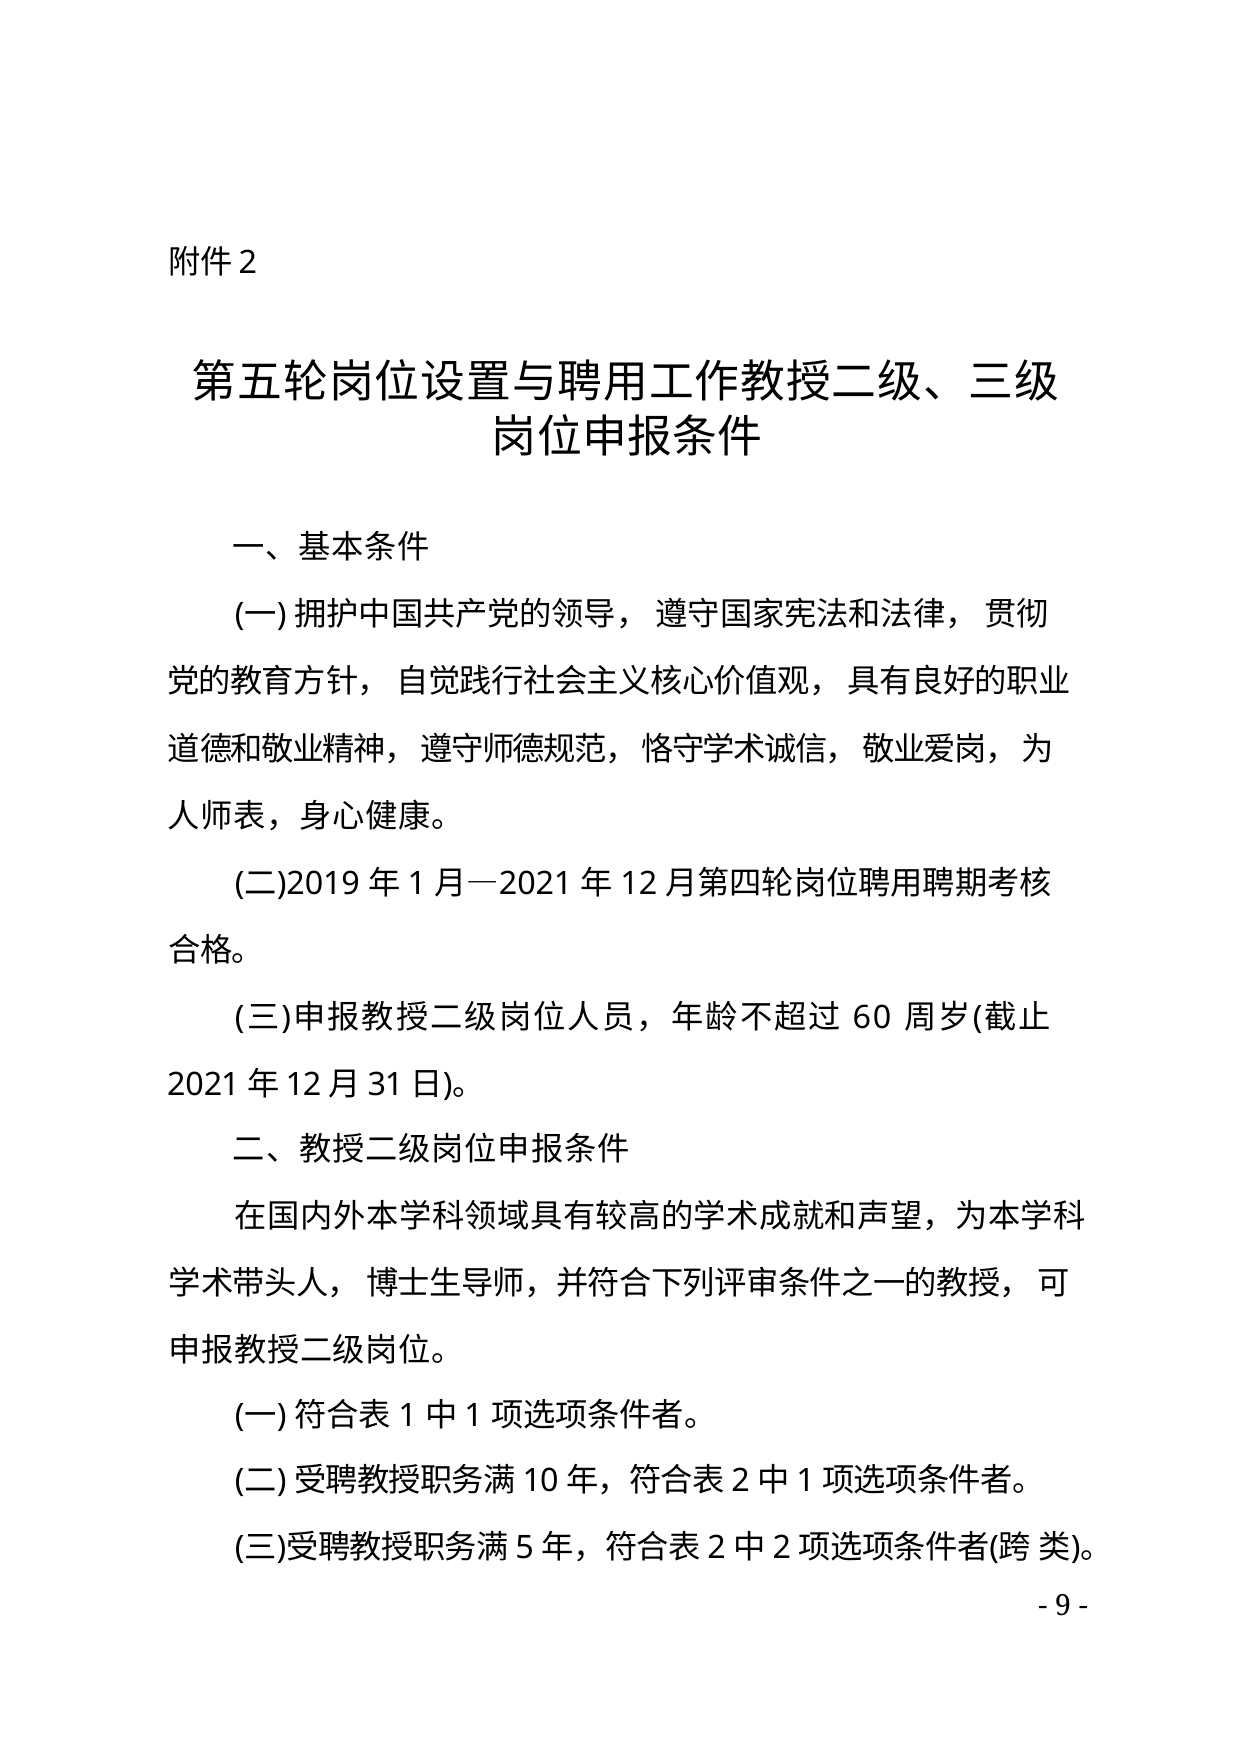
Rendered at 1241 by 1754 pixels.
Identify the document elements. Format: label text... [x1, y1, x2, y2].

text (二) 受聘教授职务满 10 年，符合表 2 中 1 项选项条件者。 [234, 1456, 1098, 1500]
text (三)申报教授二级岗位人员，年龄不超过 60 周岁(截止 2021 年 12 月 31 日)。 [167, 991, 1085, 1105]
text (三)受聘教授职务满 5 年，符合表 2 中 2 项选项条件者(跨 类)。 [168, 1521, 1084, 1568]
text 一、基本条件 [232, 523, 1098, 567]
text 在国内外本学科领域具有较高的学术成就和声望，为本学科 学术带头人， 博士生导师，并符合下列评审条件之一的教授， 可 申报教授二级岗位。 [169, 1190, 1086, 1371]
text (二)2019 年 1 月—2021 年 12 月第四轮岗位聘用聘期考核 合格。 [168, 857, 1087, 971]
text 附件 2 [168, 238, 1098, 282]
text (一) 符合表 1 中 1 项选项条件者。 [234, 1392, 1098, 1435]
text (一) 拥护中国共产党的领导， 遵守国家宪法和法律， 贯彻 党的教育方针， 自觉践行社会主义核心价值观， 具有良好的职业 道德和敬业精神， 遵守师德规范， 恪守学术诚信， 敬业爱岗， 为 人师表，身心健康。 [167, 588, 1086, 837]
text 第五轮岗位设置与聘用工作教授二级、三级 岗位申报条件 [191, 352, 1061, 465]
text 二、教授二级岗位申报条件 [232, 1126, 1098, 1168]
